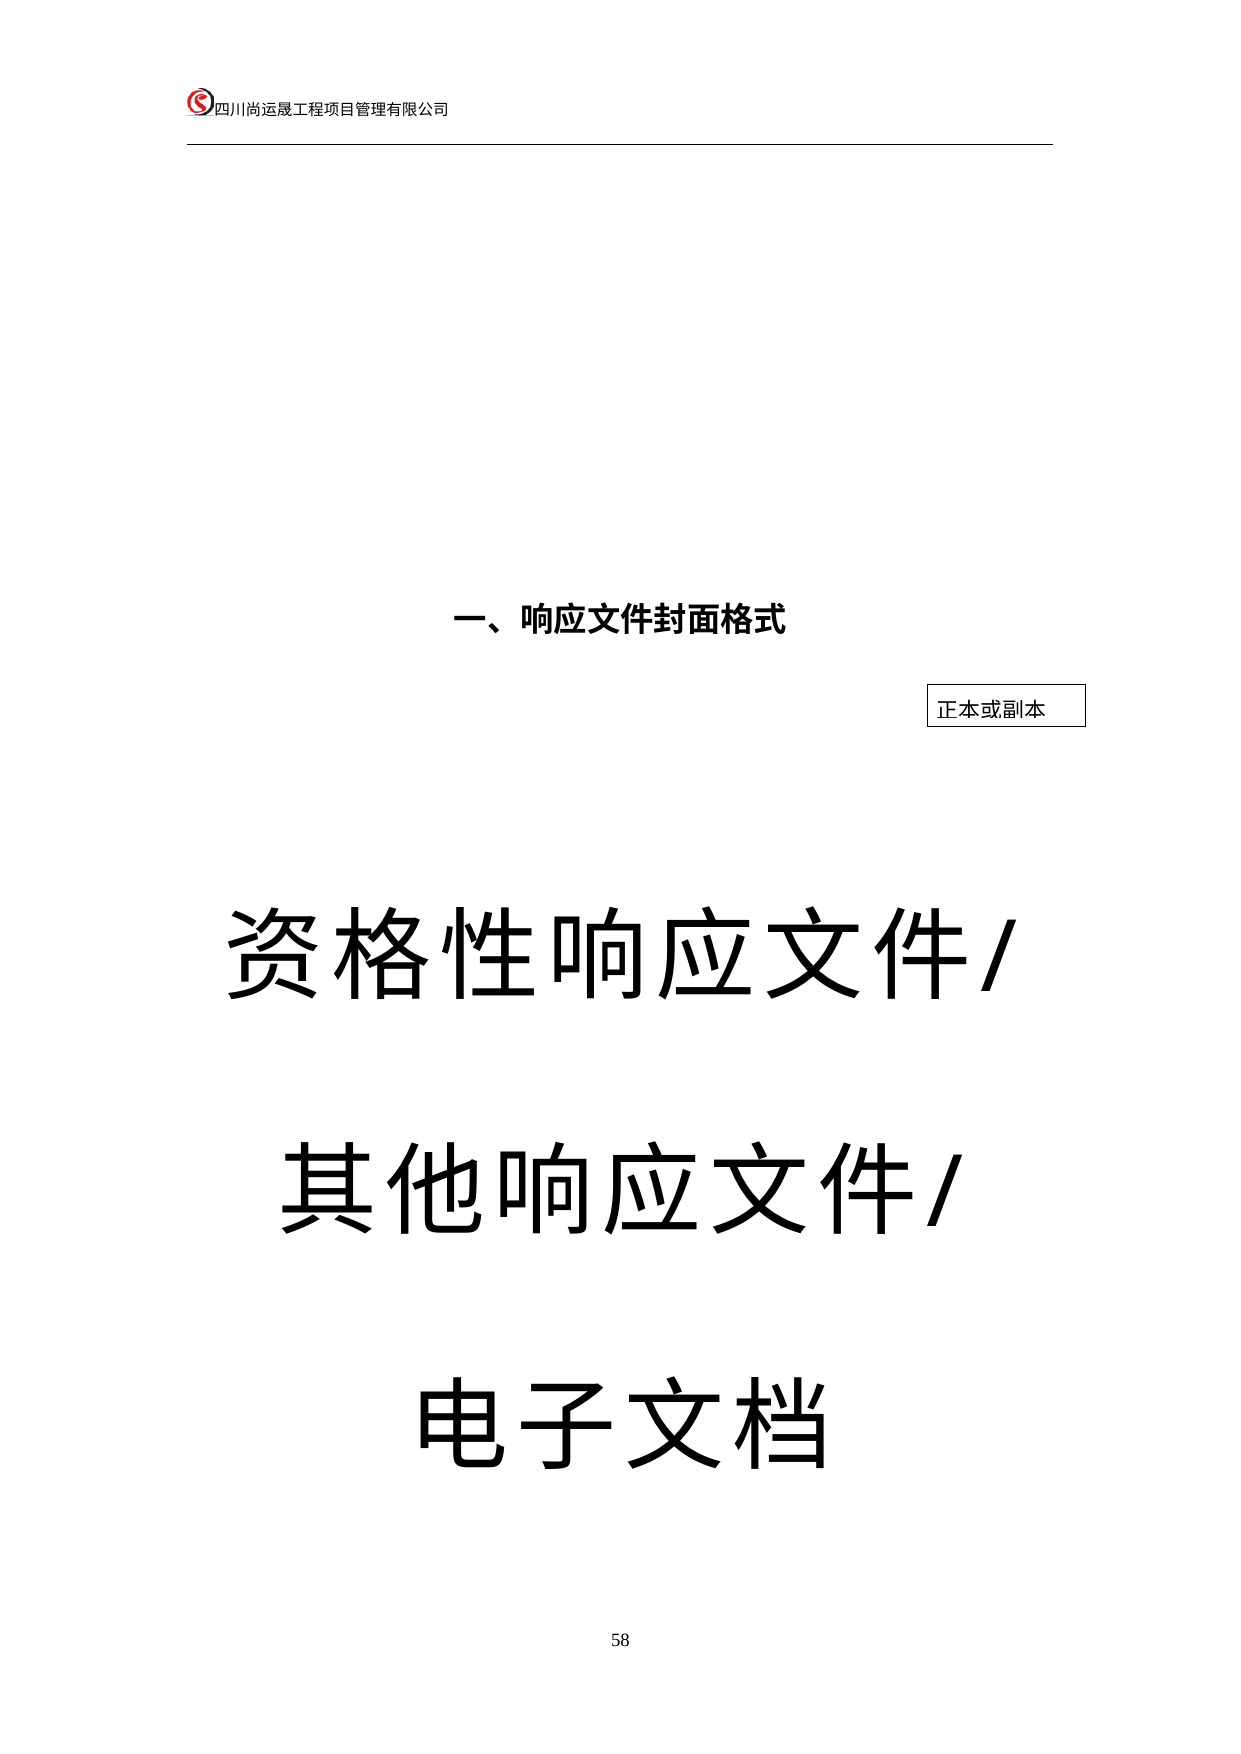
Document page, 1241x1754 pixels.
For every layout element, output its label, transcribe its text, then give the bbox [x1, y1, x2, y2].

text 一、响应文件封面格式 [187, 584, 1053, 649]
text 其他响应文件/ [187, 1102, 1053, 1264]
picture [187, 88, 214, 116]
text 电子文档 [187, 1337, 1053, 1499]
text 资格性响应文件/ [187, 866, 1053, 1029]
